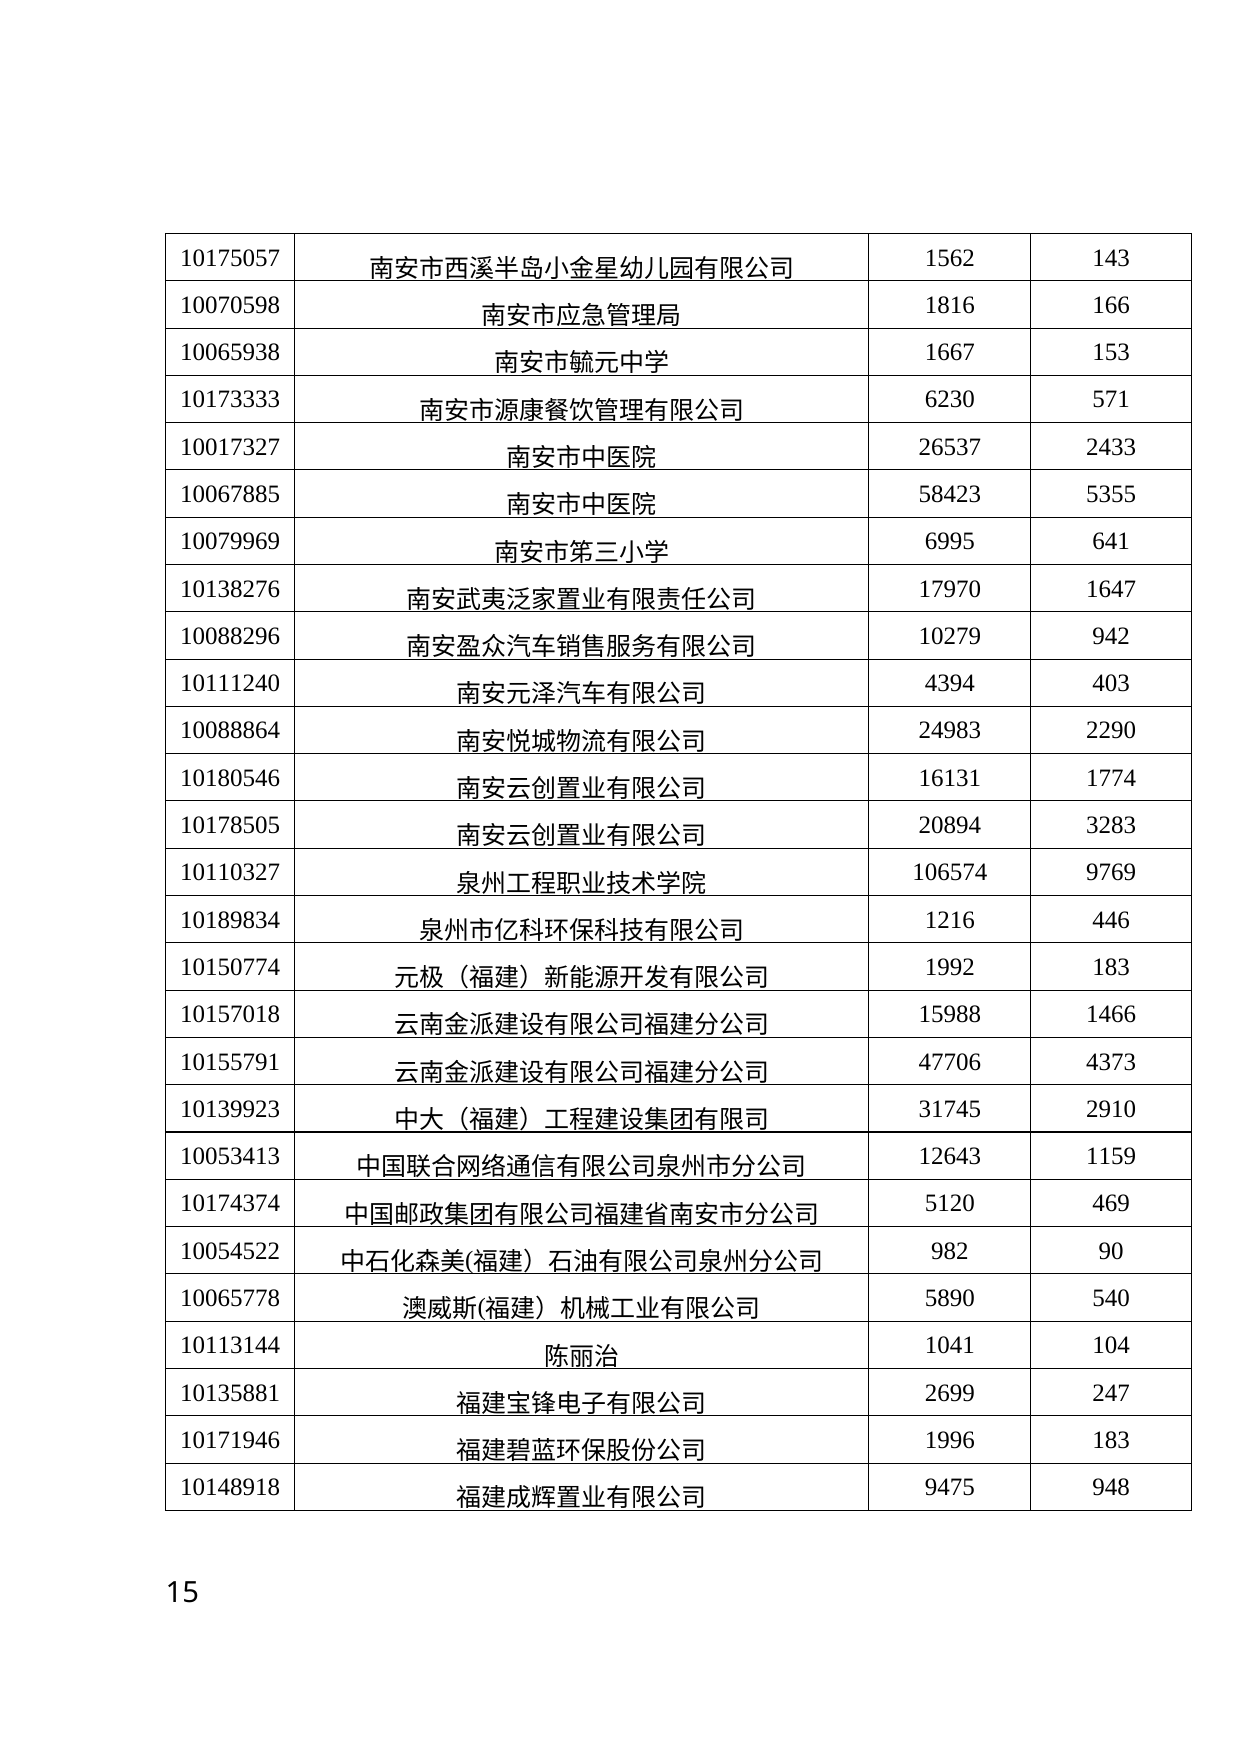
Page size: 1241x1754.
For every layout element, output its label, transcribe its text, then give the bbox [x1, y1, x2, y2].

table_cell 183 [1031, 1416, 1191, 1462]
table_cell 10017327 [166, 423, 294, 469]
table_cell 福建碧蓝环保股份公司 [295, 1416, 868, 1462]
table_cell 469 [1031, 1180, 1191, 1226]
table_cell 2910 [1031, 1085, 1191, 1131]
table_cell 90 [1031, 1227, 1191, 1273]
table_cell 1992 [869, 943, 1030, 989]
table_cell 104 [1031, 1322, 1191, 1368]
table_cell 47706 [869, 1038, 1030, 1084]
table_cell 福建成辉置业有限公司 [295, 1464, 868, 1510]
table_cell 中国联合网络通信有限公司泉州市分公司 [295, 1133, 868, 1179]
table_cell 5120 [869, 1180, 1030, 1226]
table_cell 10178505 [166, 801, 294, 848]
table_cell 247 [1031, 1369, 1191, 1415]
table_cell 15988 [869, 991, 1030, 1037]
table_cell 10065778 [166, 1274, 294, 1321]
table_cell 南安元泽汽车有限公司 [295, 660, 868, 706]
table_cell 17970 [869, 565, 1030, 611]
table_cell 1647 [1031, 565, 1191, 611]
table_cell 10189834 [166, 896, 294, 942]
table_cell 942 [1031, 612, 1191, 658]
table_cell 20894 [869, 801, 1030, 848]
table_cell 泉州工程职业技术学院 [295, 849, 868, 895]
table_cell 1774 [1031, 754, 1191, 800]
table_cell 10138276 [166, 565, 294, 611]
table_cell 10135881 [166, 1369, 294, 1415]
table_cell 31745 [869, 1085, 1030, 1131]
table_cell 2433 [1031, 423, 1191, 469]
table_cell 南安市中医院 [295, 470, 868, 517]
table_cell 106574 [869, 849, 1030, 895]
table_cell 6230 [869, 376, 1030, 422]
table_cell 10113144 [166, 1322, 294, 1368]
table_cell 南安市毓元中学 [295, 329, 868, 375]
table_cell 中大（福建）工程建设集团有限司 [295, 1085, 868, 1131]
table_cell 5355 [1031, 470, 1191, 517]
table_cell 10053413 [166, 1133, 294, 1179]
table_cell 1216 [869, 896, 1030, 942]
table_cell 南安武夷泛家置业有限责任公司 [295, 565, 868, 611]
table_cell 1562 [869, 234, 1030, 280]
table_cell 福建宝锋电子有限公司 [295, 1369, 868, 1415]
table_cell 166 [1031, 281, 1191, 327]
table_cell 澳威斯(福建）机械工业有限公司 [295, 1274, 868, 1321]
table_cell 10180546 [166, 754, 294, 800]
table_cell 2699 [869, 1369, 1030, 1415]
table_cell 403 [1031, 660, 1191, 706]
table_cell 540 [1031, 1274, 1191, 1321]
table_cell 南安云创置业有限公司 [295, 801, 868, 848]
table_cell 3283 [1031, 801, 1191, 848]
table_cell 10150774 [166, 943, 294, 989]
table_cell 2290 [1031, 707, 1191, 753]
table_cell 1816 [869, 281, 1030, 327]
table_cell 1159 [1031, 1133, 1191, 1179]
table_cell 陈丽治 [295, 1322, 868, 1368]
table_cell 云南金派建设有限公司福建分公司 [295, 991, 868, 1037]
table_cell 10065938 [166, 329, 294, 375]
table_cell 南安盈众汽车销售服务有限公司 [295, 612, 868, 658]
table_cell 10148918 [166, 1464, 294, 1510]
table_cell 10088296 [166, 612, 294, 658]
table_cell 10173333 [166, 376, 294, 422]
table_cell 南安市应急管理局 [295, 281, 868, 327]
table_cell 10067885 [166, 470, 294, 517]
table_cell 中石化森美(福建）石油有限公司泉州分公司 [295, 1227, 868, 1273]
table_cell 云南金派建设有限公司福建分公司 [295, 1038, 868, 1084]
table_cell 4373 [1031, 1038, 1191, 1084]
table_cell 183 [1031, 943, 1191, 989]
table_cell 6995 [869, 518, 1030, 564]
table_cell 10070598 [166, 281, 294, 327]
table_cell 571 [1031, 376, 1191, 422]
table_cell 5890 [869, 1274, 1030, 1321]
table_cell 1466 [1031, 991, 1191, 1037]
table_cell 南安市中医院 [295, 423, 868, 469]
table_cell 12643 [869, 1133, 1030, 1179]
table_cell 10279 [869, 612, 1030, 658]
table_cell 641 [1031, 518, 1191, 564]
table_cell 10174374 [166, 1180, 294, 1226]
table_cell 9769 [1031, 849, 1191, 895]
table_cell 南安市西溪半岛小金星幼儿园有限公司 [295, 234, 868, 280]
table_cell 泉州市亿科环保科技有限公司 [295, 896, 868, 942]
table_cell 982 [869, 1227, 1030, 1273]
table_cell 1041 [869, 1322, 1030, 1368]
table_cell 948 [1031, 1464, 1191, 1510]
table_cell 中国邮政集团有限公司福建省南安市分公司 [295, 1180, 868, 1226]
table_cell 10079969 [166, 518, 294, 564]
table_cell 10088864 [166, 707, 294, 753]
table_cell 南安市源康餐饮管理有限公司 [295, 376, 868, 422]
table_cell 南安市笫三小学 [295, 518, 868, 564]
table_cell 南安云创置业有限公司 [295, 754, 868, 800]
table_cell 10110327 [166, 849, 294, 895]
table_cell 16131 [869, 754, 1030, 800]
table_cell 24983 [869, 707, 1030, 753]
table_cell 10157018 [166, 991, 294, 1037]
table_cell 4394 [869, 660, 1030, 706]
table_cell 153 [1031, 329, 1191, 375]
table_cell 446 [1031, 896, 1191, 942]
table_cell 1667 [869, 329, 1030, 375]
table_cell 10155791 [166, 1038, 294, 1084]
table_cell 10171946 [166, 1416, 294, 1462]
table_cell 10054522 [166, 1227, 294, 1273]
table_cell 58423 [869, 470, 1030, 517]
table_cell 10111240 [166, 660, 294, 706]
table_cell 26537 [869, 423, 1030, 469]
table_cell 元极（福建）新能源开发有限公司 [295, 943, 868, 989]
table_cell 9475 [869, 1464, 1030, 1510]
table_cell 10139923 [166, 1085, 294, 1131]
table_cell 南安悦城物流有限公司 [295, 707, 868, 753]
table_cell 1996 [869, 1416, 1030, 1462]
table_cell 143 [1031, 234, 1191, 280]
table_cell 10175057 [166, 234, 294, 280]
